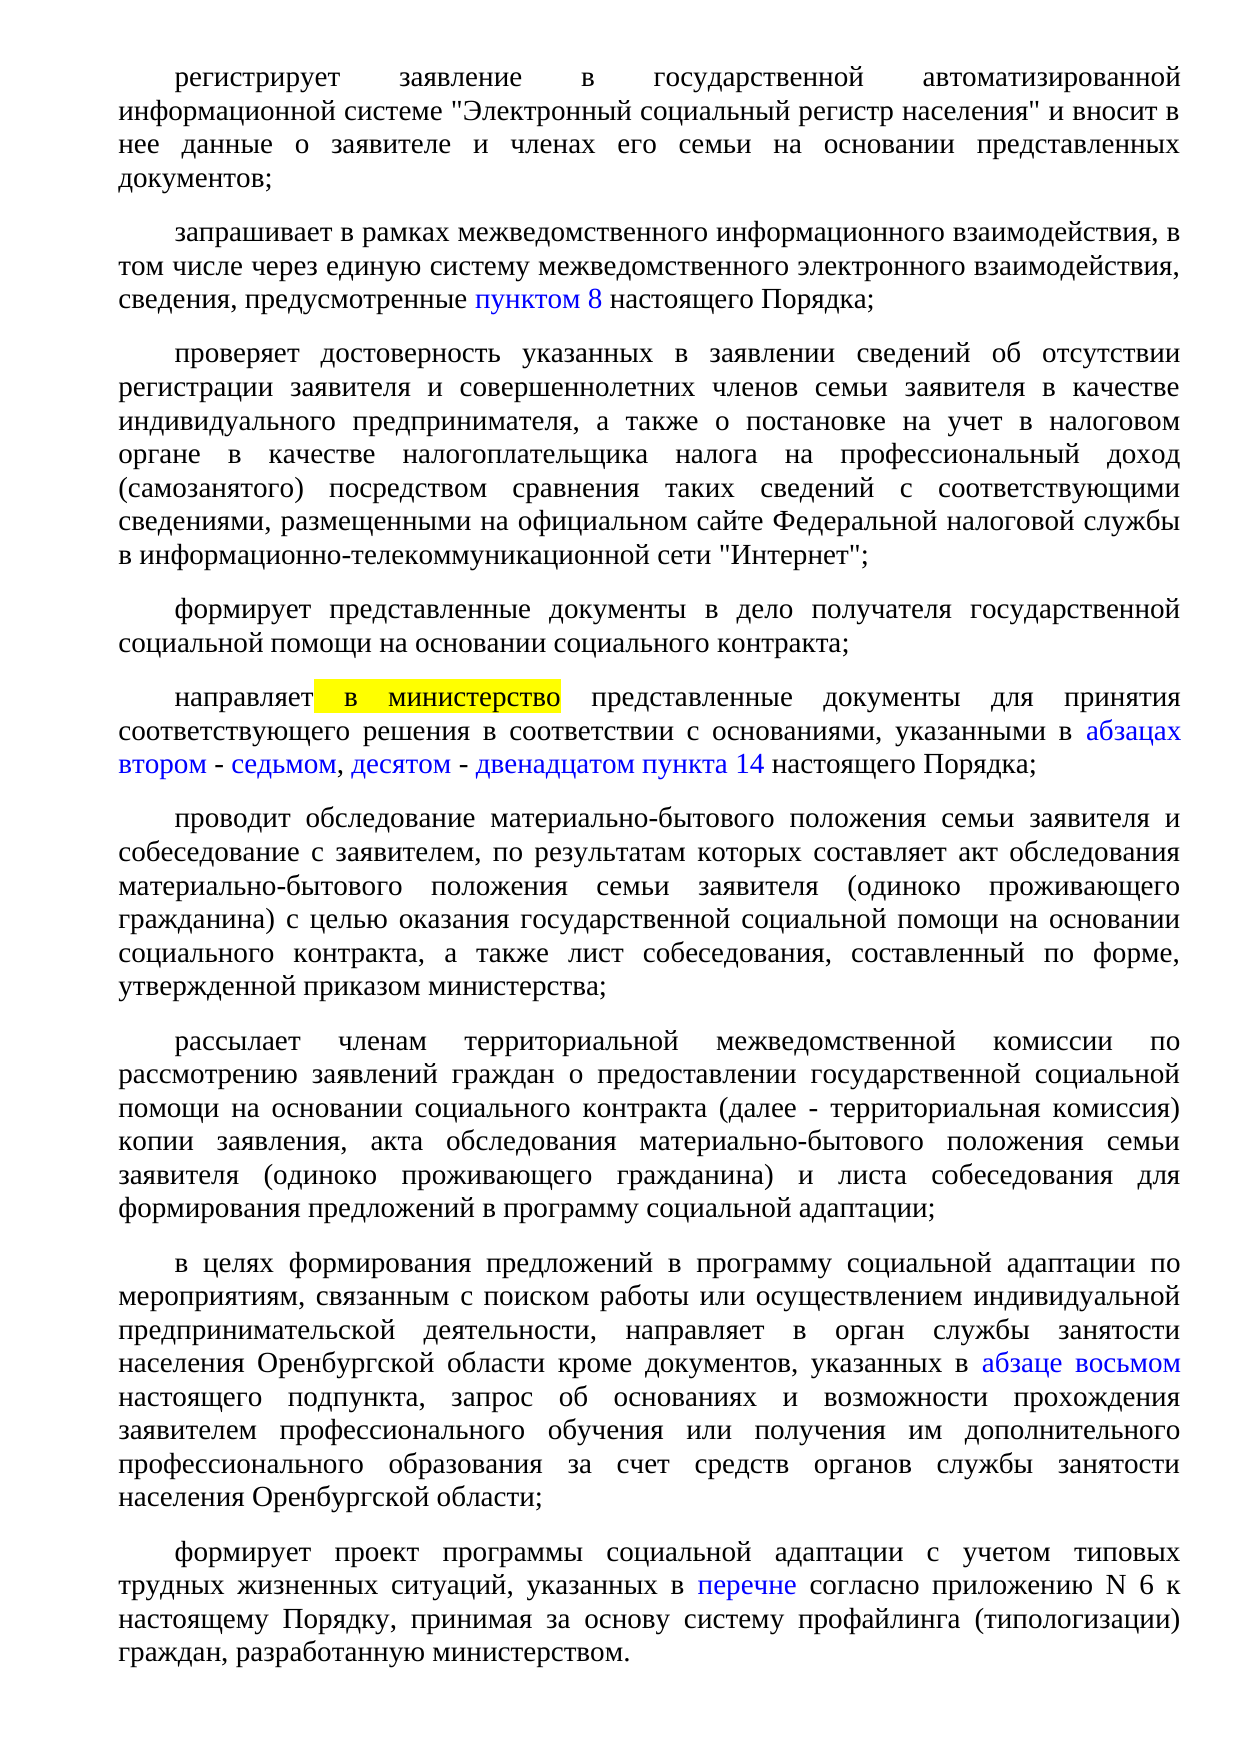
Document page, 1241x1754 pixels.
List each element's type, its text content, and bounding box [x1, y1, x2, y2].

text запрашивает в рамках межведомственного информационного взаимодействия, в том числе через единую систему межведомственного электронного взаимодействия, сведения, предусмотренные пунктом 8 настоящего Порядка; [118, 214, 1181, 315]
text проверяет достоверность указанных в заявлении сведений об отсутствии регистрации заявителя и совершеннолетних членов семьи заявителя в качестве индивидуального предпринимателя, а также о постановке на учет в налоговом органе в качестве налогоплательщика налога на профессиональный доход (самозанятого) посредством сравнения таких сведений с соответствующими сведениями, размещенными на официальном сайте Федеральной налоговой службы в информационно-телекоммуникационной сети "Интернет"; [118, 336, 1181, 570]
text формирует представленные документы в дело получателя государственной социальной помощи на основании социального контракта; [118, 591, 1181, 658]
text рассылает членам территориальной межведомственной комиссии по рассмотрению заявлений граждан о предоставлении государственной социальной помощи на основании социального контракта (далее - территориальная комиссия) копии заявления, акта обследования материально-бытового положения семьи заявителя (одиноко проживающего гражданина) и листа собеседования для формирования предложений в программу социальной адаптации; [118, 1023, 1181, 1224]
text направляет в министерство представленные документы для принятия соответствующего решения в соответствии с основаниями, указанными в абзацах втором - седьмом, десятом - двенадцатом пункта 14 настоящего Порядка; [118, 679, 1181, 780]
text проводит обследование материально-бытового положения семьи заявителя и собеседование с заявителем, по результатам которых составляет акт обследования материально-бытового положения семьи заявителя (одиноко проживающего гражданина) с целью оказания государственной социальной помощи на основании социального контракта, а также лист собеседования, составленный по форме, утвержденной приказом министерства; [118, 801, 1181, 1002]
text формирует проект программы социальной адаптации с учетом типовых трудных жизненных ситуаций, указанных в перечне согласно приложению N 6 к настоящему Порядку, принимая за основу систему профайлинга (типологизации) граждан, разработанную министерством. [118, 1534, 1181, 1668]
text в целях формирования предложений в программу социальной адаптации по мероприятиям, связанным с поиском работы или осуществлением индивидуальной предпринимательской деятельности, направляет в орган службы занятости населения Оренбургской области кроме документов, указанных в абзаце восьмом настоящего подпункта, запрос об основаниях и возможности прохождения заявителем профессионального обучения или получения им дополнительного профессионального образования за счет средств органов службы занятости населения Оренбургской области; [118, 1245, 1181, 1513]
text регистрирует заявление в государственной автоматизированной информационной системе "Электронный социальный регистр населения" и вносит в нее данные о заявителе и членах его семьи на основании представленных документов; [118, 59, 1181, 193]
